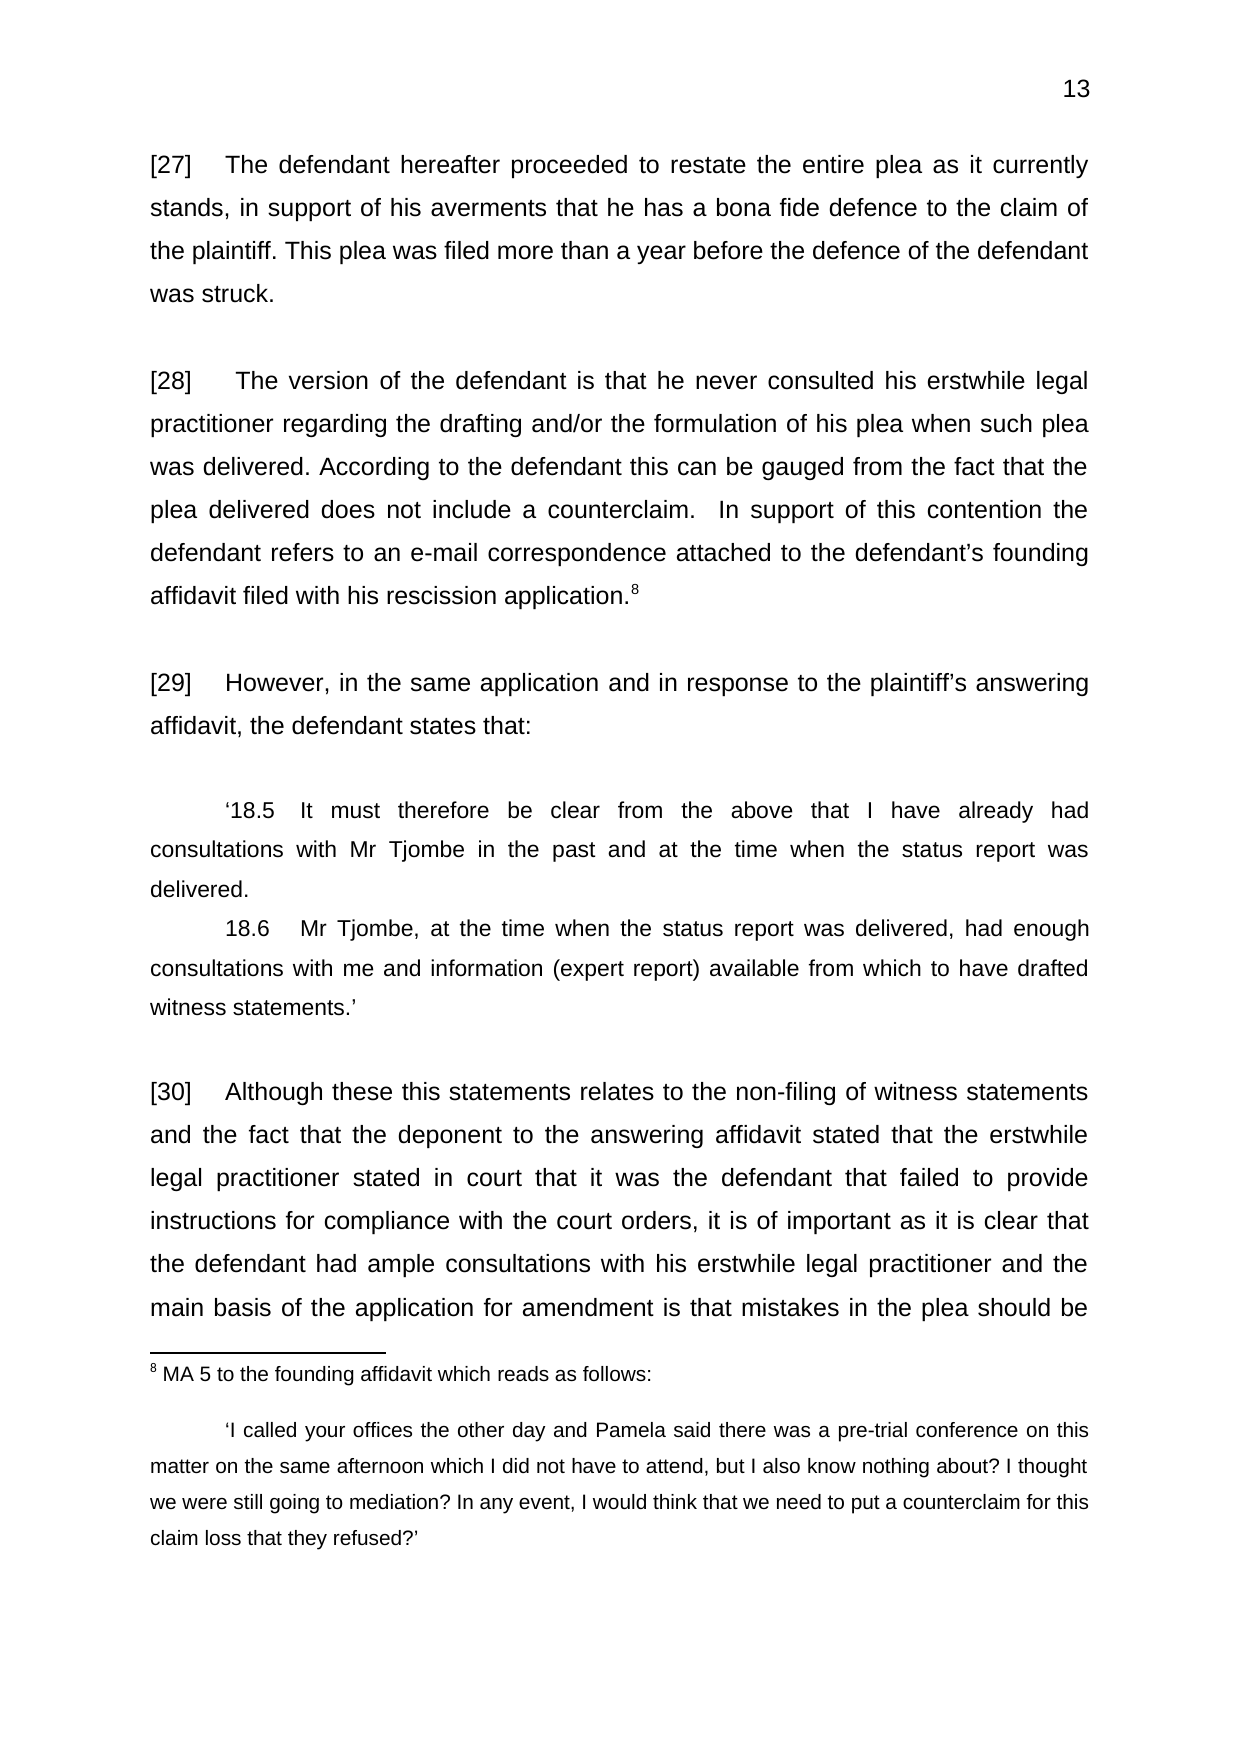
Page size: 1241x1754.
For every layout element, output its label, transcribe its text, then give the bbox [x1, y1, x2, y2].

text 18.6 Mr Tjombe, at the time when the status report was delivered, had enough consultations with me and information (expert report) available from which to have drafted witness statements.’ [150, 915, 1090, 1021]
text [27] The defendant hereafter proceeded to restate the entire plea as it currently stands, in support of his averments that he has a bona fide defence to the claim of the plaintiff. This plea was filed more than a year before the defence of the defendant was struck. [150, 150, 1090, 308]
text [29] However, in the same application and in response to the plaintiff’s answering affidavit, the defendant states that: [150, 667, 1090, 739]
text ‘18.5 It must therefore be clear from the above that I have already had consultations with Mr Tjombe in the past and at the time when the status report was delivered. [150, 797, 1090, 902]
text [150, 1077, 1090, 1321]
text [28] The version of the defendant is that he never consulted his erstwhile legal practitioner regarding the drafting and/or the formulation of his plea when such plea was delivered. According to the defendant this can be gauged from the fact that the plea delivered does not include a counterclaim. In support of this contention the defendant refers to an e-mail correspondence attached to the defendant’s founding affidavit filed with his rescission application. [150, 366, 1090, 610]
